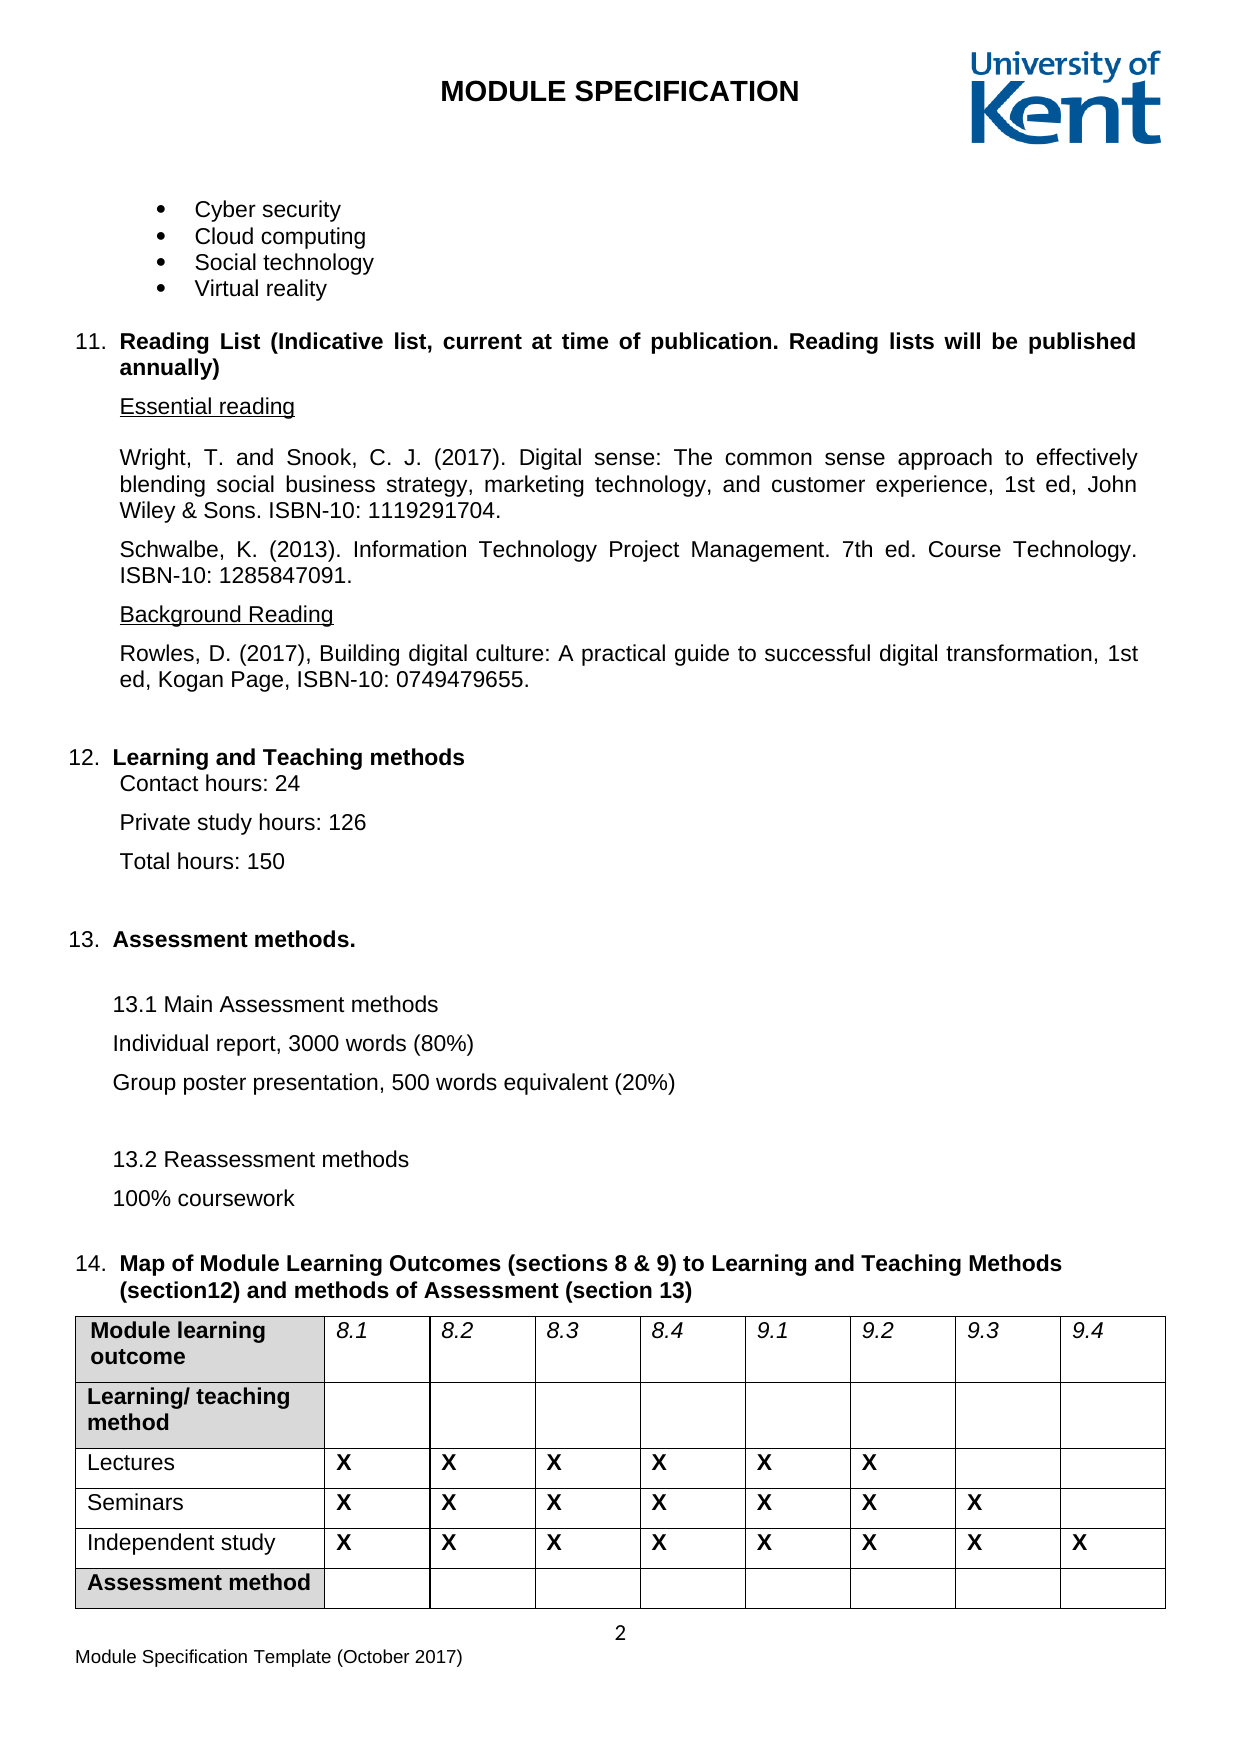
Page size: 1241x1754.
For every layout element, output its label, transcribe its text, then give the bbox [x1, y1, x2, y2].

table_cell [536, 1569, 640, 1608]
table_cell X [431, 1489, 535, 1528]
table_cell [641, 1569, 745, 1608]
table_header Module learning outcome [76, 1317, 324, 1382]
text Essential reading [119, 393, 1165, 419]
text Total hours: 150 [119, 848, 1138, 874]
table_cell Assessment method [76, 1569, 324, 1608]
table_cell X [851, 1449, 955, 1488]
table_cell [1061, 1489, 1165, 1528]
table_cell X [431, 1449, 535, 1488]
table_cell X [641, 1529, 745, 1568]
table_cell X [746, 1449, 850, 1488]
table_cell X [536, 1489, 640, 1528]
text Background Reading [119, 601, 1138, 627]
table_cell Lectures [76, 1449, 324, 1488]
text Rowles, D. (2017), Building digital culture: A practical guide to successful digital transformation, 1st ed, Kogan Page, ISBN-10: 0749479655. [119, 640, 1138, 693]
table_cell X [431, 1529, 535, 1568]
table_cell X [746, 1489, 850, 1528]
table_cell X [536, 1449, 640, 1488]
table_cell [1061, 1569, 1165, 1608]
table_cell [1061, 1449, 1165, 1488]
table_cell [746, 1383, 850, 1448]
table_cell X [851, 1529, 955, 1568]
table_cell X [325, 1529, 429, 1568]
table_cell X [956, 1489, 1060, 1528]
table_header 9.3 [956, 1317, 1060, 1382]
table_cell [431, 1569, 535, 1608]
table_cell [956, 1449, 1060, 1488]
table_header 8.4 [641, 1317, 745, 1382]
table_header 8.3 [536, 1317, 640, 1382]
list Social technology [157, 249, 1165, 275]
list Learning and Teaching methods [68, 744, 1138, 770]
table_cell [851, 1383, 955, 1448]
table_cell Seminars [76, 1489, 324, 1528]
list Assessment methods. [68, 926, 1138, 952]
table_cell [536, 1383, 640, 1448]
list Cyber security [157, 196, 1165, 223]
list Map of Module Learning Outcomes (sections 8 & 9) to Learning and Teaching Methods (section12) and methods of Assessment (section 13) [75, 1250, 1138, 1303]
list Cloud computing [157, 223, 1165, 249]
table_cell [1061, 1383, 1165, 1448]
text Private study hours: 126 [119, 809, 1138, 836]
table_header 8.2 [431, 1317, 535, 1382]
table_cell [325, 1569, 429, 1608]
table_cell [431, 1383, 535, 1448]
table_cell X [746, 1529, 850, 1568]
table_cell [641, 1383, 745, 1448]
text Individual report, 3000 words (80%) [112, 1030, 1165, 1056]
text Contact hours: 24 [119, 770, 1138, 797]
table_header 9.2 [851, 1317, 955, 1382]
picture [970, 48, 1163, 145]
table_cell X [851, 1489, 955, 1528]
table_cell X [536, 1529, 640, 1568]
text Wright, T. and Snook, C. J. (2017). Digital sense: The common sense approach to effectively blending social business strategy, marketing technology, and customer experience, 1st ed, John Wiley & Sons. ISBN-10: 1119291704. [119, 444, 1138, 523]
table_cell Learning/ teaching method [76, 1383, 324, 1448]
text 100% coursework [112, 1185, 1165, 1212]
table_header 9.4 [1061, 1317, 1165, 1382]
list Reading List (Indicative list, current at time of publication. Reading lists will be published annually) [75, 328, 1138, 381]
table_cell [746, 1569, 850, 1608]
text 13.1 Main Assessment methods [112, 991, 1165, 1017]
text 13.2 Reassessment methods [112, 1146, 1165, 1173]
text Group poster presentation, 500 words equivalent (20%) [112, 1069, 1165, 1095]
table_cell X [956, 1529, 1060, 1568]
table_cell X [641, 1449, 745, 1488]
table_header 9.1 [746, 1317, 850, 1382]
list Virtual reality [157, 275, 1165, 302]
table_cell X [1061, 1529, 1165, 1568]
table_header 8.1 [325, 1317, 429, 1382]
table_cell X [325, 1489, 429, 1528]
table_cell X [641, 1489, 745, 1528]
table_cell [325, 1383, 429, 1448]
table_cell [956, 1569, 1060, 1608]
table_cell X [325, 1449, 429, 1488]
table_cell [956, 1383, 1060, 1448]
table_cell [851, 1569, 955, 1608]
text Schwalbe, K. (2013). Information Technology Project Management. 7th ed. Course Technology. ISBN-10: 1285847091. [119, 536, 1138, 588]
table_cell Independent study [76, 1529, 324, 1568]
